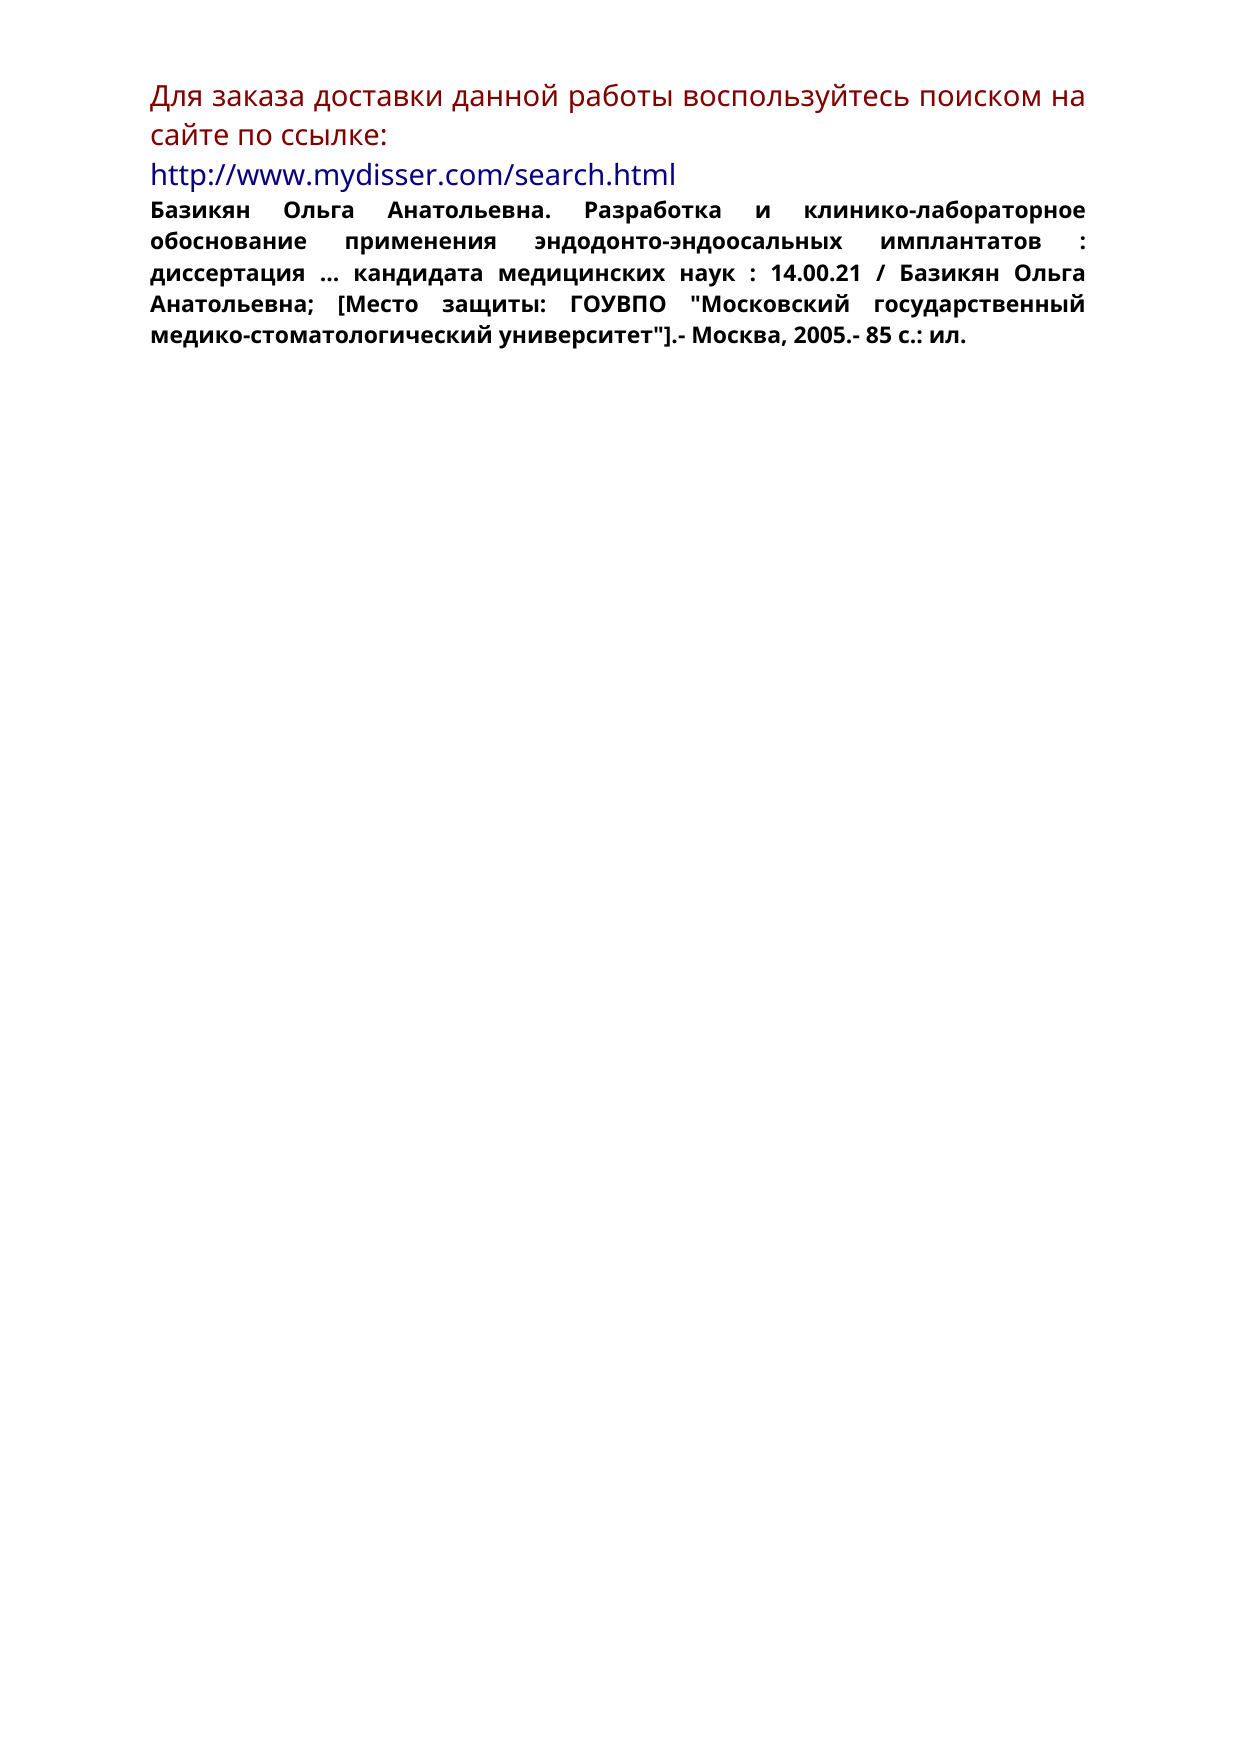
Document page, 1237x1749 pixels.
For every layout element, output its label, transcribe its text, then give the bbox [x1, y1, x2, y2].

text Базикян Ольга Анатольевна. Разработка и клинико-лабораторное обоснование применения эндодонто-эндоосальных имплантатов : диссертация ... кандидата медицинских наук : 14.00.21 / Базикян Ольга Анатольевна; [Место защиты: ГОУВПО "Московский государственный медико-стоматологический университет"].- Москва, 2005.- 85 с.: ил. [150, 194, 1086, 350]
